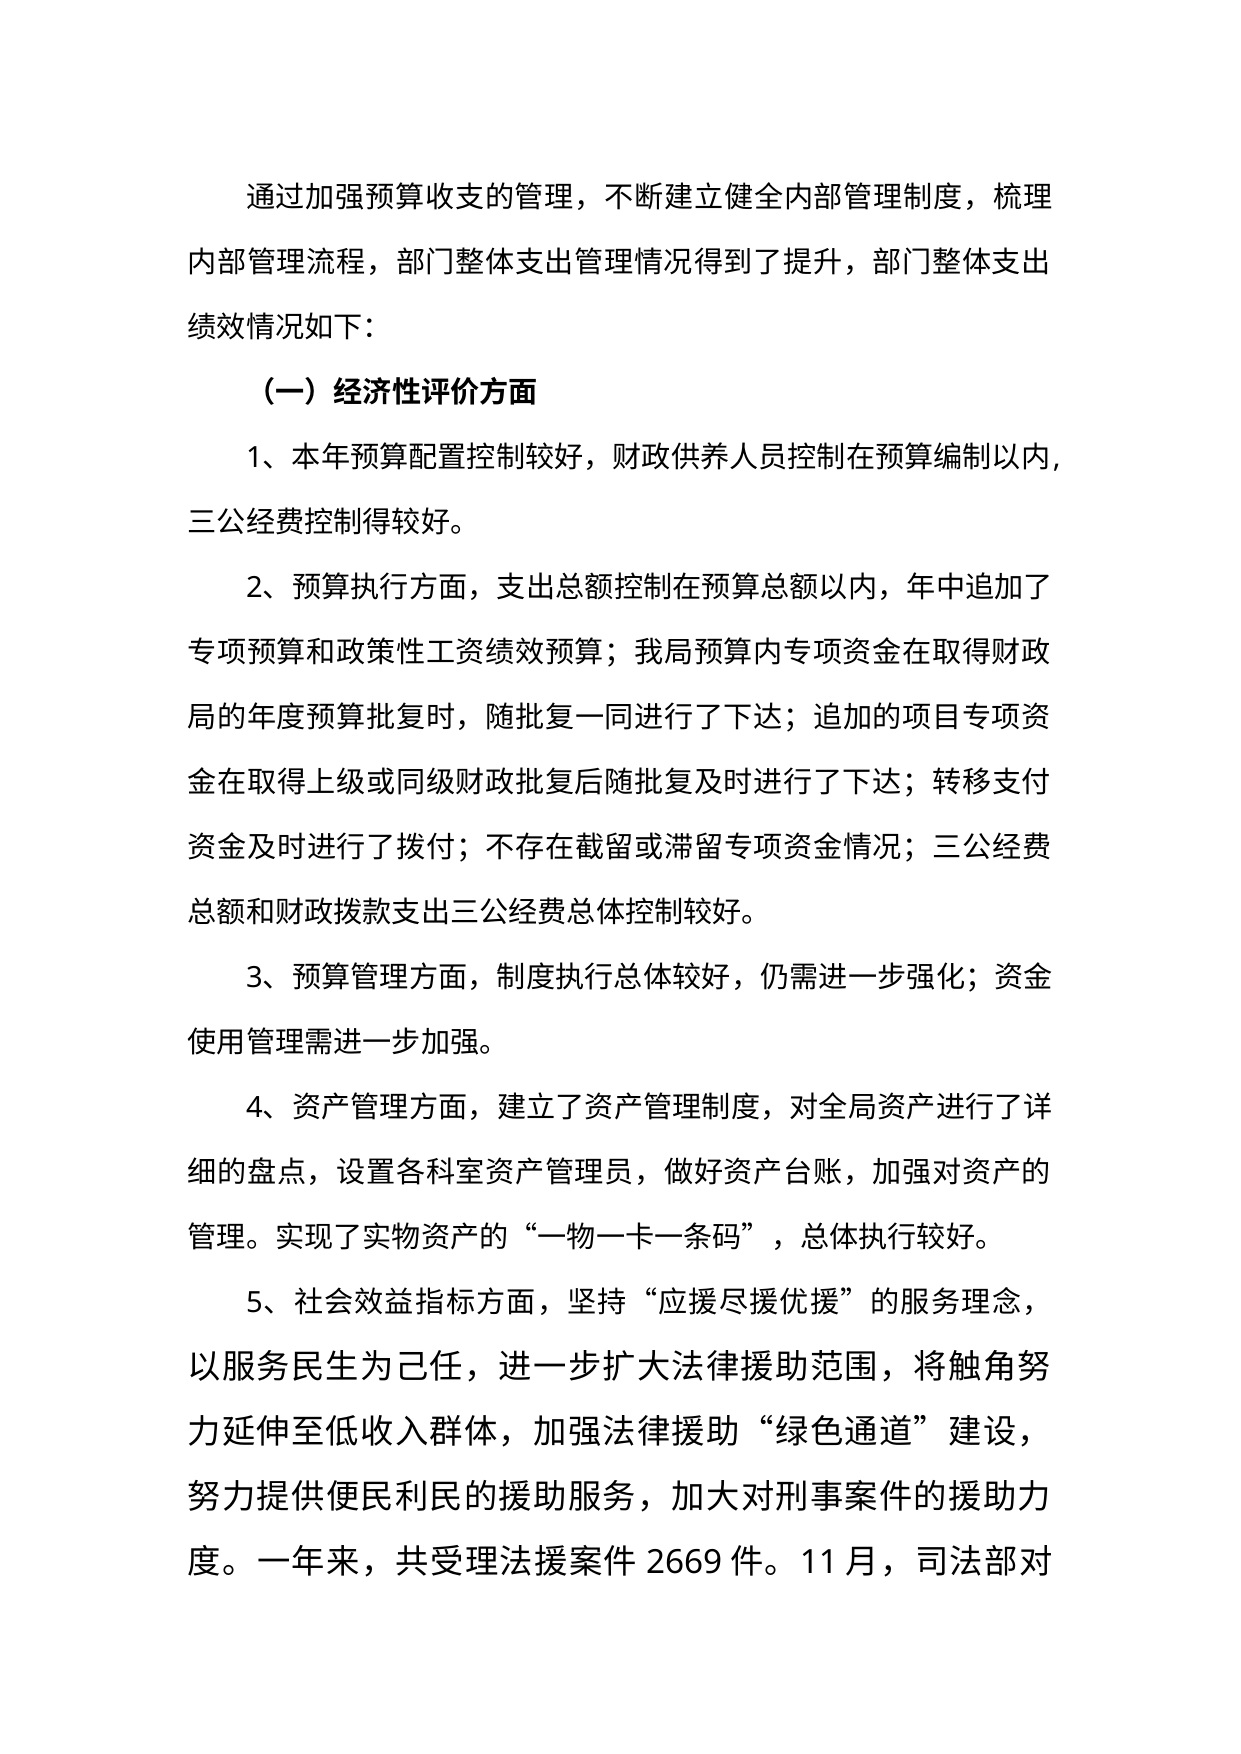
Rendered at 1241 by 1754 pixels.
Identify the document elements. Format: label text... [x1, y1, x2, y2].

text 通过加强预算收支的管理，不断建立健全内部管理制度，梳理内部管理流程，部门整体支出管理情况得到了提升，部门整体支出绩效情况如下： [187, 162, 1053, 357]
text 3、预算管理方面，制度执行总体较好，仍需进一步强化；资金使用管理需进一步加强。 [187, 942, 1053, 1072]
text （一）经济性评价方面 [187, 357, 1053, 422]
text 2、预算执行方面，支出总额控制在预算总额以内，年中追加了专项预算和政策性工资绩效预算；我局预算内专项资金在取得财政局的年度预算批复时，随批复一同进行了下达；追加的项目专项资金在取得上级或同级财政批复后随批复及时进行了下达；转移支付资金及时进行了拨付；不存在截留或滞留专项资金情况；三公经费总额和财政拨款支出三公经费总体控制较好。 [187, 552, 1053, 942]
text 1、本年预算配置控制较好，财政供养人员控制在预算编制以内,三公经费控制得较好。 [187, 422, 1053, 552]
text 4、资产管理方面，建立了资产管理制度，对全局资产进行了详细的盘点，设置各科室资产管理员，做好资产台账，加强对资产的管理。实现了实物资产的“一物一卡一条码”，总体执行较好。 [187, 1072, 1053, 1267]
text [187, 1267, 1053, 1592]
